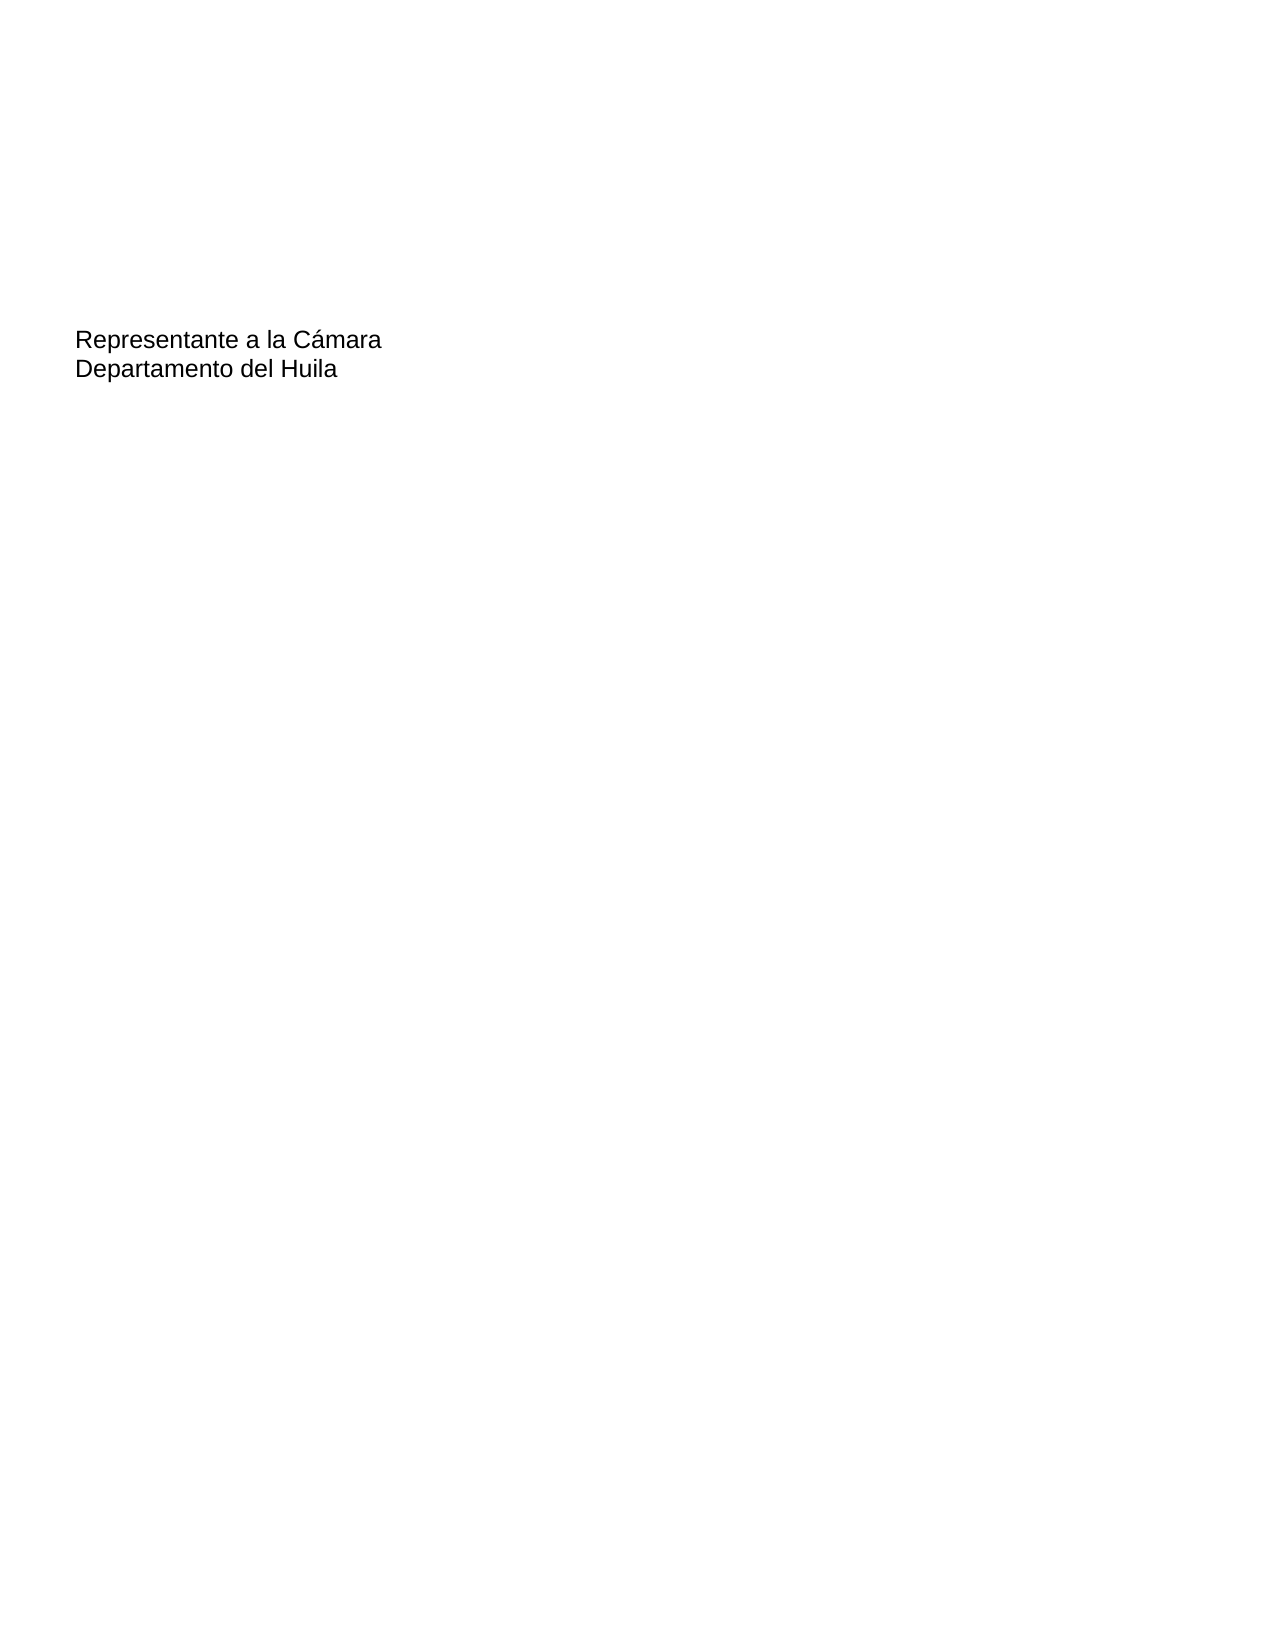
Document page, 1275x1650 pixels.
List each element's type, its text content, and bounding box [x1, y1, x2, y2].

text Representante a la Cámara [75, 325, 1200, 354]
text Departamento del Huila [75, 354, 1200, 382]
